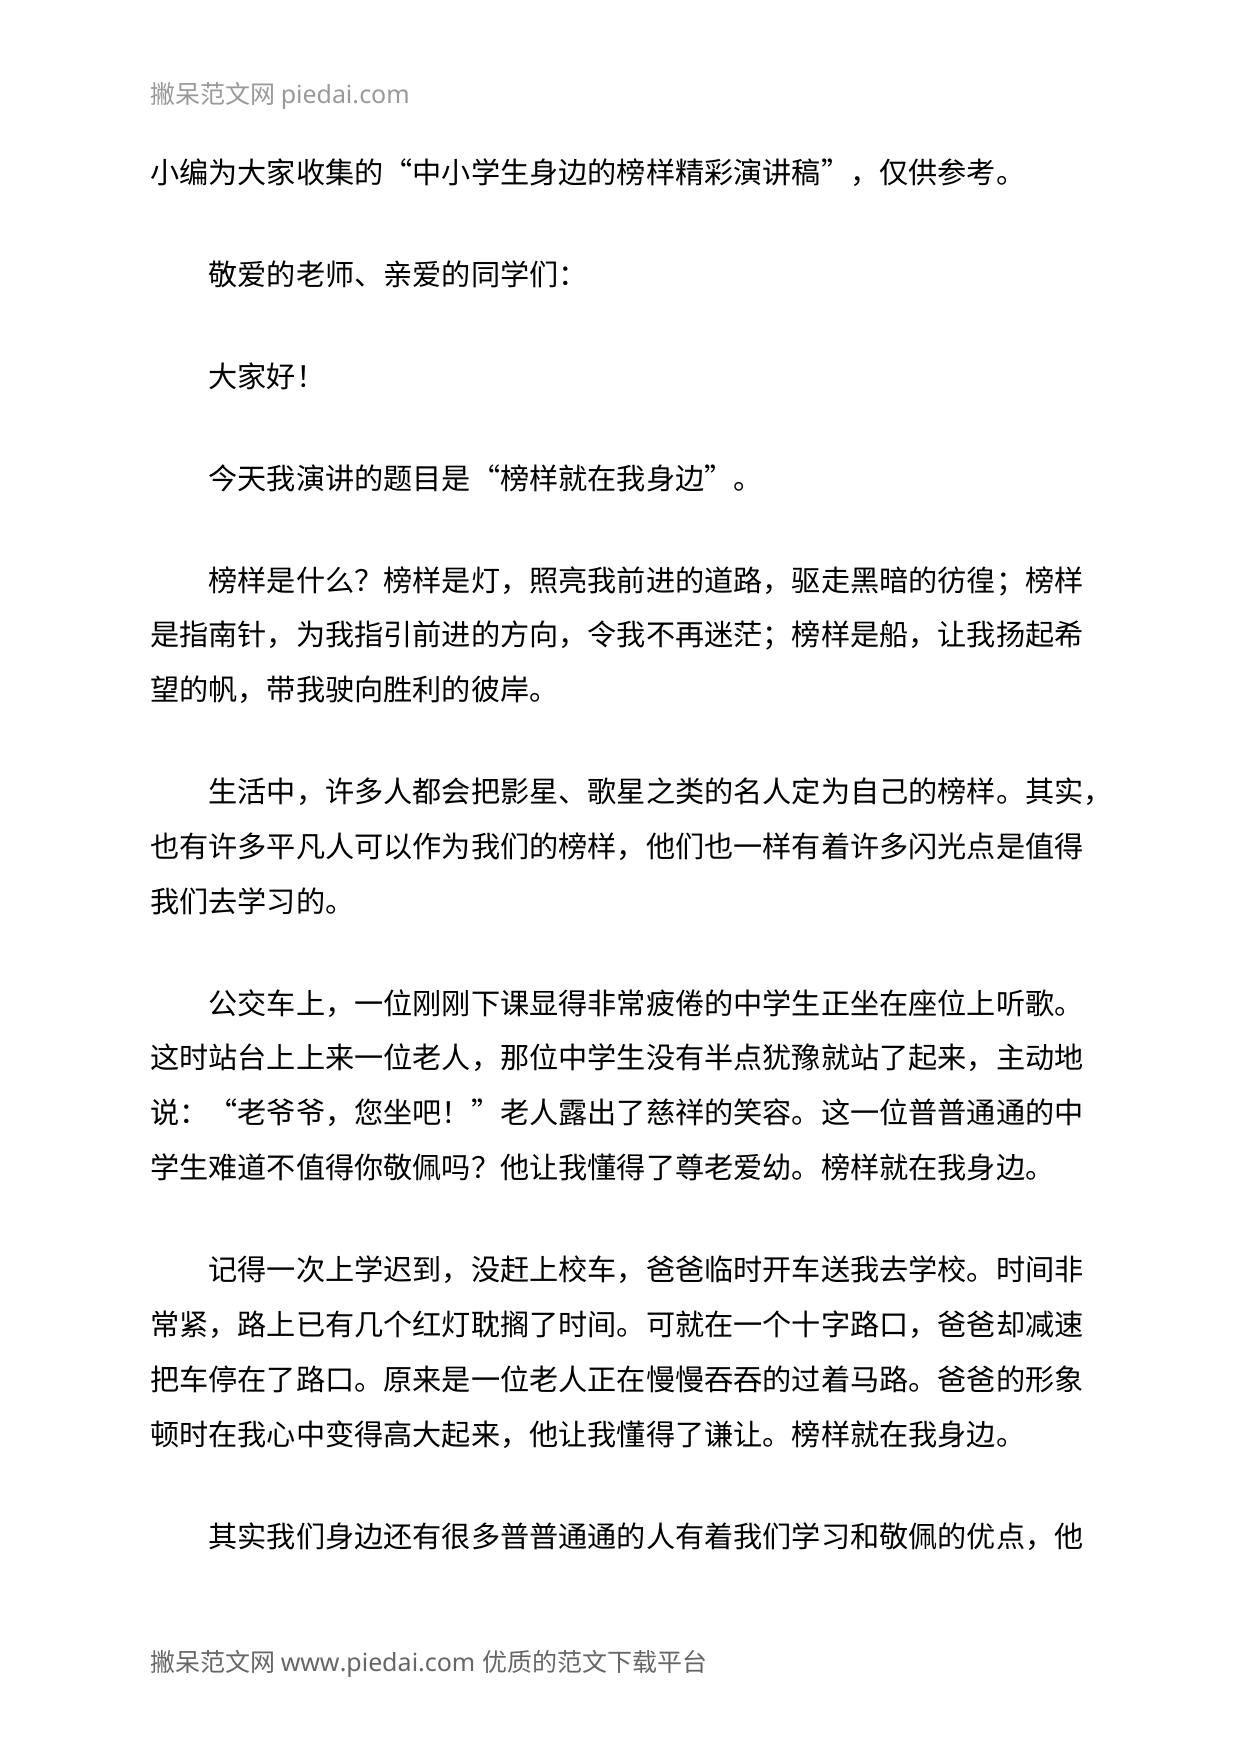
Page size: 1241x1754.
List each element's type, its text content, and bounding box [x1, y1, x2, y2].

text 记得一次上学迟到，没赶上校车，爸爸临时开车送我去学校。时间非常紧，路上已有几个红灯耽搁了时间。可就在一个十字路口，爸爸却减速把车停在了路口。原来是一位老人正在慢慢吞吞的过着马路。爸爸的形象顿时在我心中变得高大起来，他让我懂得了谦让。榜样就在我身边。 [150, 1247, 1090, 1454]
text 大家好！ [150, 353, 1090, 396]
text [150, 1513, 1090, 1555]
text 敬爱的老师、亲爱的同学们： [150, 252, 1090, 294]
text 生活中，许多人都会把影星、歌星之类的名人定为自己的榜样。其实，也有许多平凡人可以作为我们的榜样，他们也一样有着许多闪光点是值得我们去学习的。 [150, 769, 1090, 921]
text 公交车上，一位刚刚下课显得非常疲倦的中学生正坐在座位上听歌。这时站台上上来一位老人，那位中学生没有半点犹豫就站了起来，主动地说：“老爷爷，您坐吧！”老人露出了慈祥的笑容。这一位普普通通的中学生难道不值得你敬佩吗？他让我懂得了尊老爱幼。榜样就在我身边。 [150, 980, 1090, 1187]
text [150, 150, 1090, 192]
text 今天我演讲的题目是“榜样就在我身边”。 [150, 455, 1090, 498]
text 榜样是什么？榜样是灯，照亮我前进的道路，驱走黑暗的彷徨；榜样是指南针，为我指引前进的方向，令我不再迷茫；榜样是船，让我扬起希望的帆，带我驶向胜利的彼岸。 [150, 557, 1090, 709]
